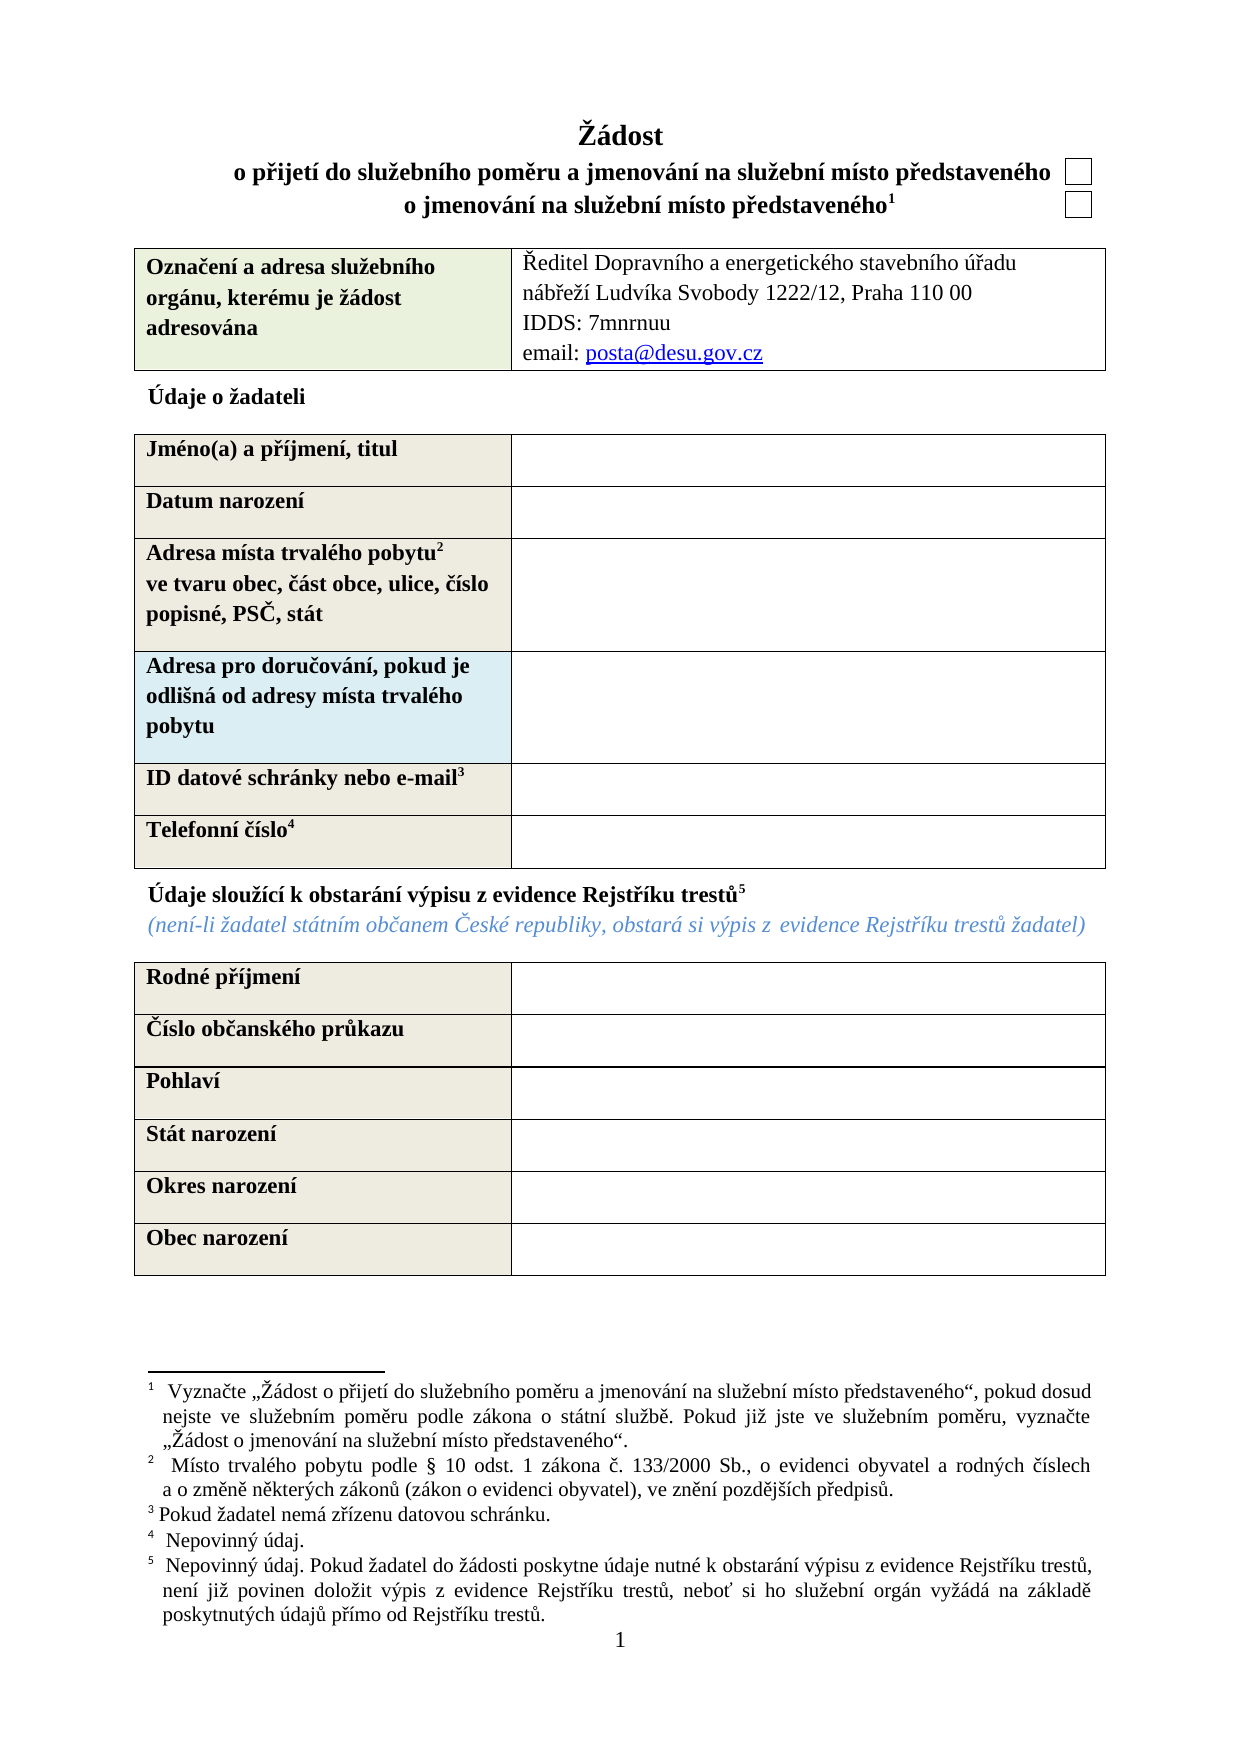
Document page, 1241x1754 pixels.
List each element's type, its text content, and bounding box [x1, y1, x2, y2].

table_cell Adresa místa trvalého pobytu ve tvaru obec, část obce, ulice, číslo popisné, PSČ, stát [135, 539, 511, 651]
table_cell [512, 539, 1105, 651]
table_cell Okres narození [135, 1172, 511, 1223]
table_cell [512, 816, 1105, 867]
table_cell [512, 1120, 1105, 1171]
table_cell [512, 1224, 1105, 1275]
table_cell Pohlaví [135, 1068, 511, 1118]
table_cell [512, 652, 1105, 763]
table_cell [512, 1015, 1105, 1066]
table_cell [512, 1172, 1105, 1223]
table_cell [512, 487, 1105, 538]
table_cell Stát narození [135, 1120, 511, 1171]
table_cell [512, 764, 1105, 815]
table_cell ID datové schránky nebo e-mail [135, 764, 511, 815]
table_cell Obec narození [135, 1224, 511, 1275]
table_header [512, 963, 1105, 1014]
table_header [512, 435, 1105, 486]
table_header Rodné příjmení [135, 963, 511, 1014]
text Žádost [148, 118, 1092, 152]
table_cell Datum narození [135, 487, 511, 538]
table_cell Číslo občanského průkazu [135, 1015, 511, 1066]
table_cell [512, 1068, 1105, 1118]
table_header Označení a adresa služebního orgánu, kterému je žádost adresována [135, 249, 511, 369]
table_header Ředitel Dopravního a energetického stavebního úřadu nábřeží Ludvíka Svobody 1222/12, Praha 110 00 IDDS: 7mnrnuu email: posta@desu.gov.cz [512, 249, 1105, 369]
text (není-li žadatel státním občanem České republiky, obstará si výpis z evidence Rejstříku trestů žadatel) [148, 911, 1092, 938]
text Údaje o žadateli [148, 383, 1092, 409]
text Údaje sloužící k obstarání výpisu z evidence Rejstříku trestů [148, 881, 1092, 907]
text o přijetí do služebního poměru a jmenování na služební místo představeného o jmenování na služební místo představeného [148, 157, 1092, 218]
table_header Jméno(a) a příjmení, titul [135, 435, 511, 486]
table_cell Adresa pro doručování, pokud je odlišná od adresy místa trvalého pobytu [135, 652, 511, 763]
table_cell Telefonní číslo [135, 816, 511, 867]
